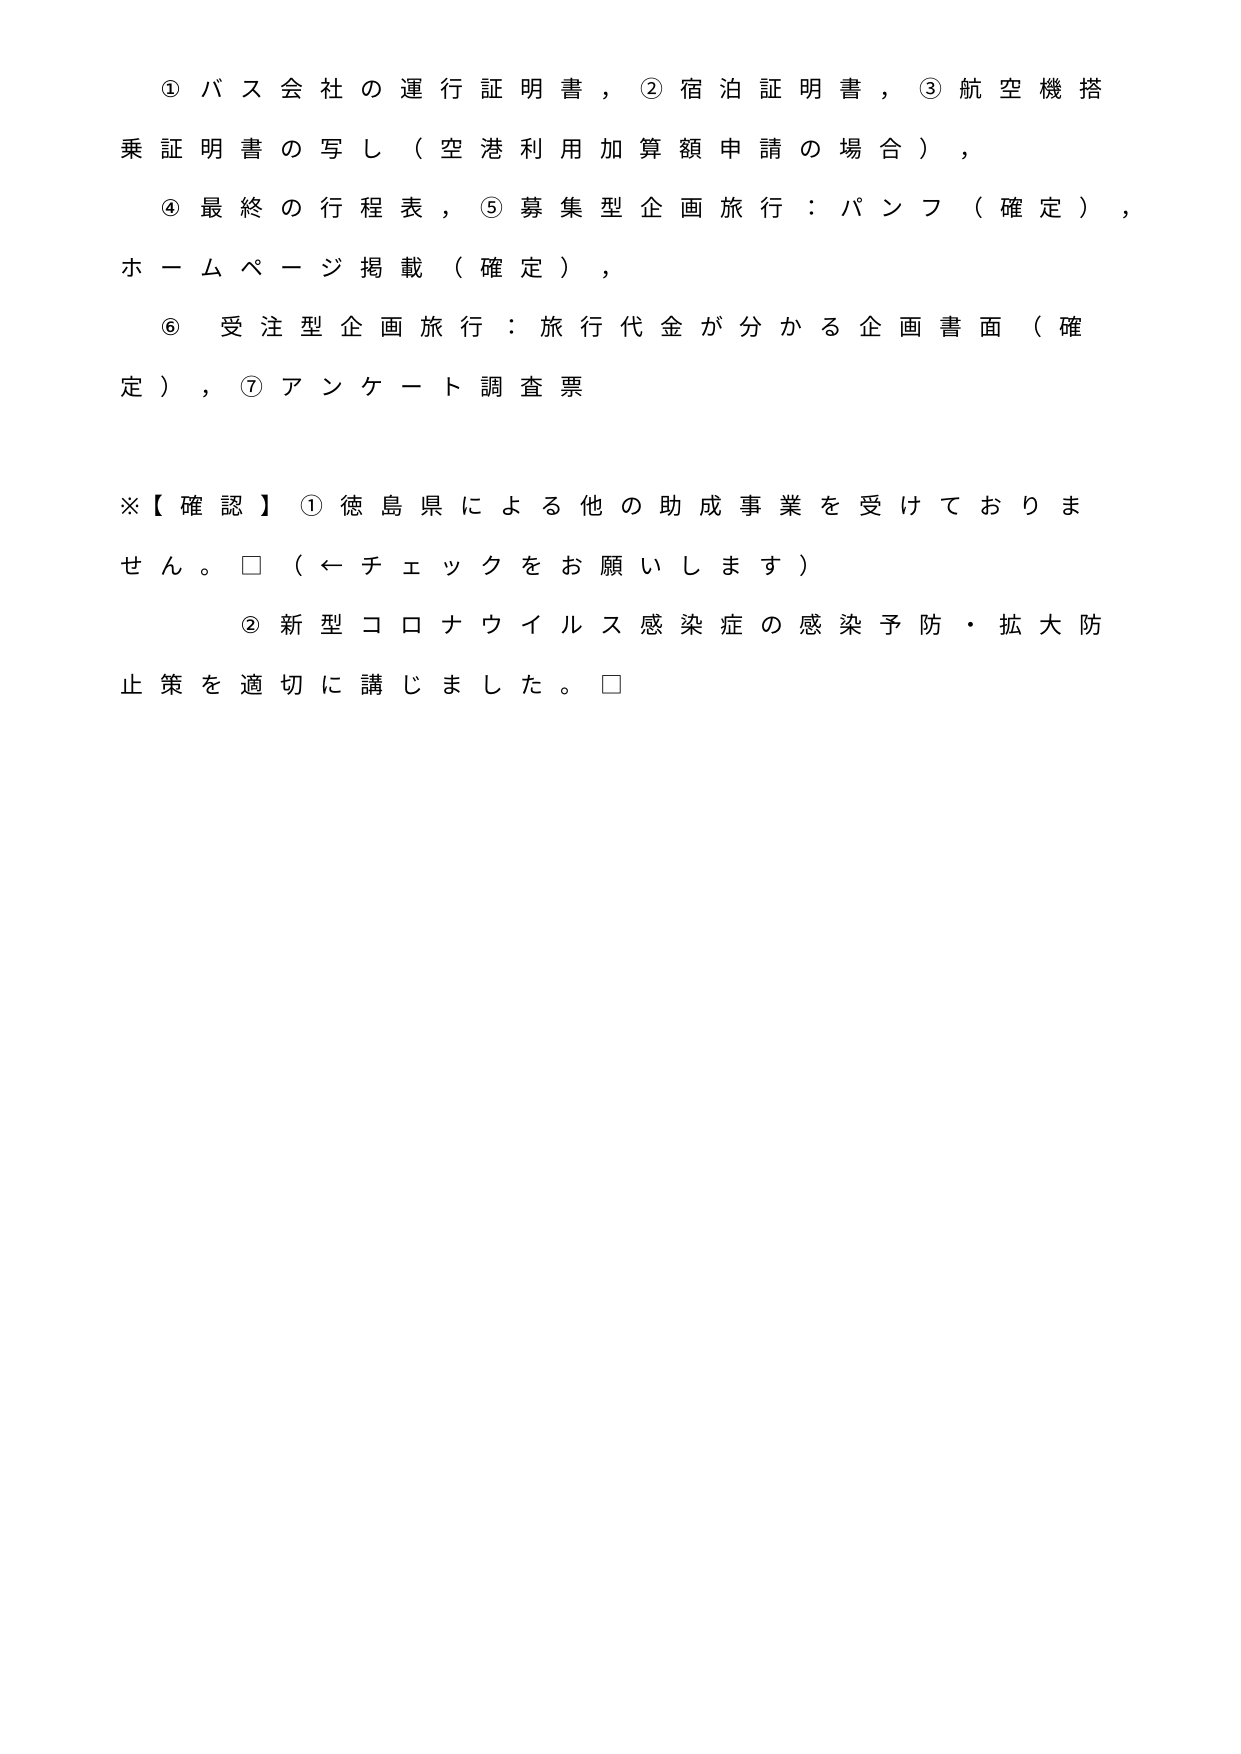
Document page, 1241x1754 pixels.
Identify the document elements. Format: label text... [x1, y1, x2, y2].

text ②新型コロナウイルス感染症の感染予防・拡大防止策を適切に講じました。□ [120, 594, 1120, 713]
text ⑥受注型企画旅行：旅行代金が分かる企画書面（確定），⑦アンケート調査票 [120, 296, 1120, 415]
text ①バス会社の運行証明書，②宿泊証明書，③航空機搭乗証明書の写し（空港利用加算額申請の場合）， [120, 58, 1120, 177]
text ※【確認】①徳島県による他の助成事業を受けておりません。□（←チェックをお願いします） [120, 475, 1120, 594]
text ④最終の行程表，⑤募集型企画旅行：パンフ（確定），ホームページ掲載（確定）， [120, 177, 1120, 296]
